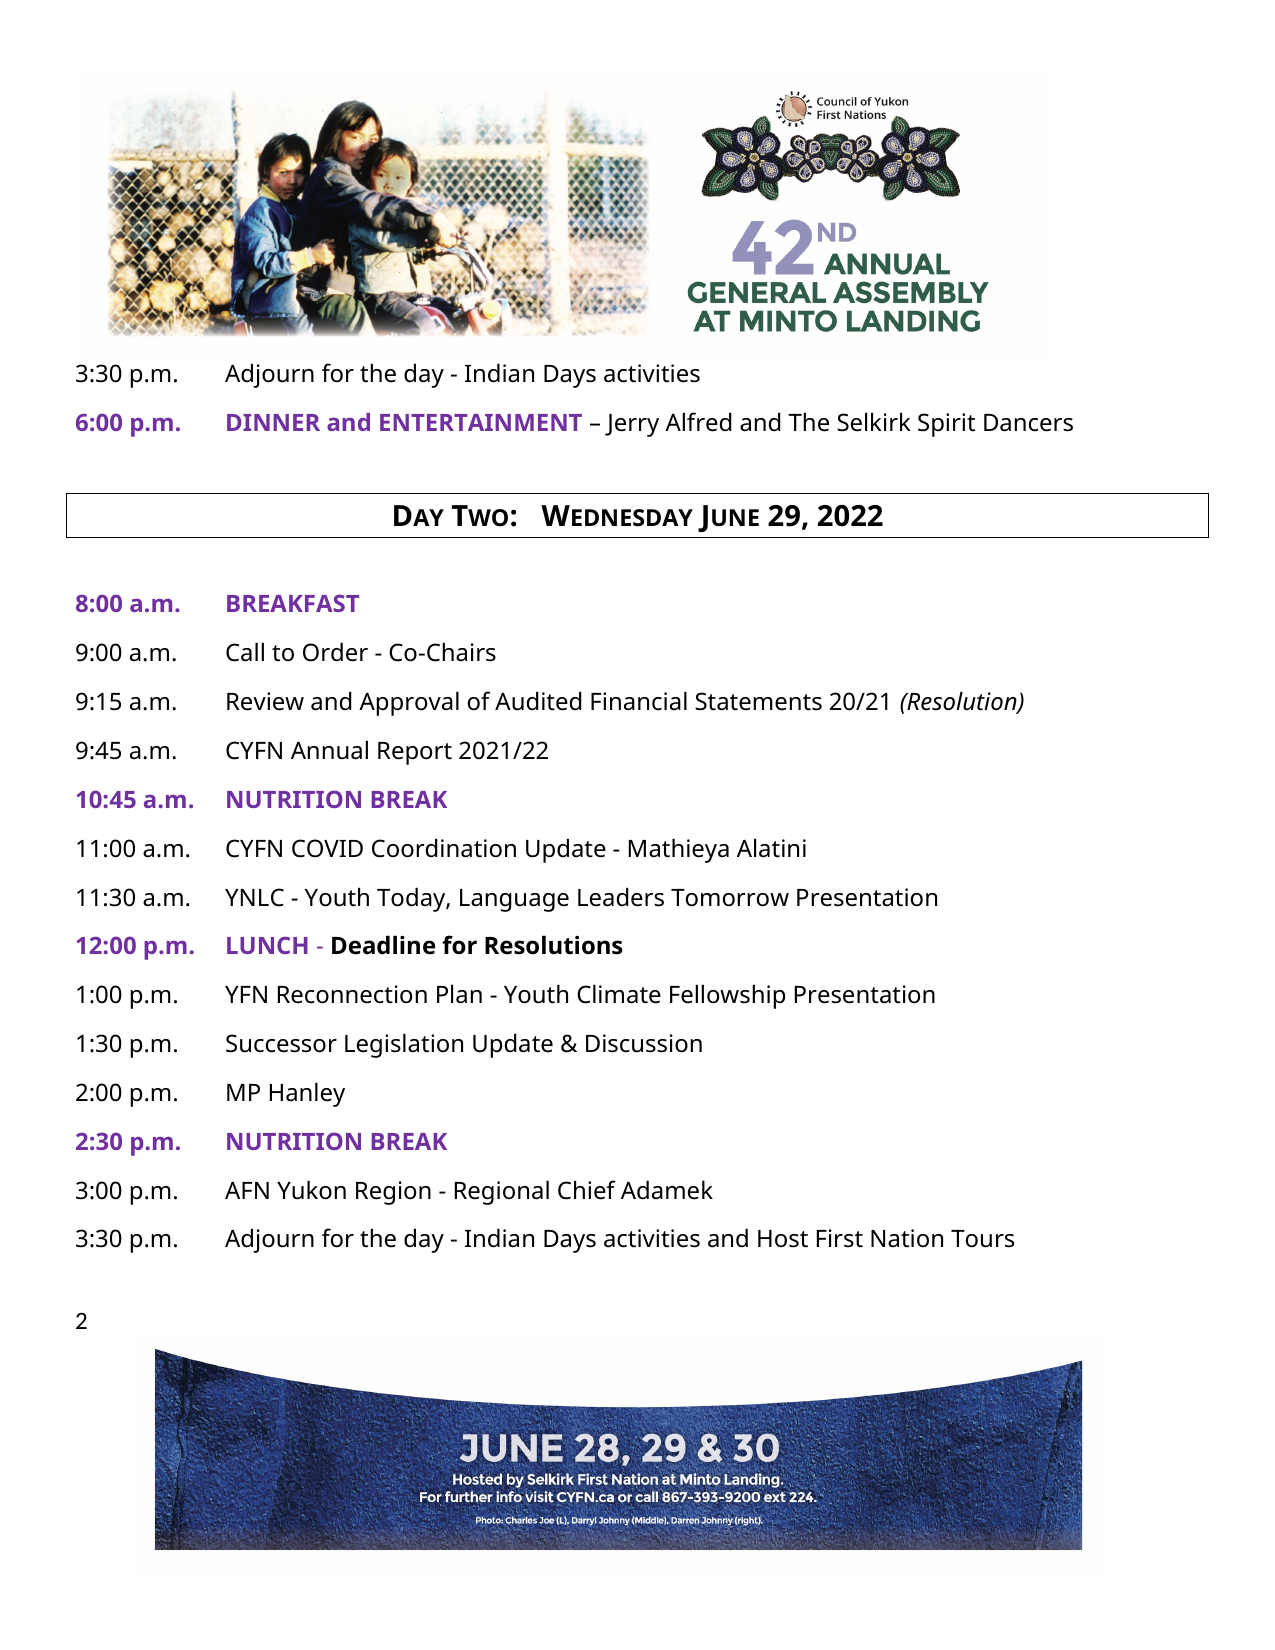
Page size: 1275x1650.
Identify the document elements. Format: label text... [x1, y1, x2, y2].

text Day Two: Wednesday June 29, 2022 [67, 494, 1208, 537]
text 2:00 p.m. MP Hanley [75, 1076, 1200, 1108]
text 9:00 a.m. Call to Order - Co-Chairs [75, 636, 1200, 669]
text 3:30 p.m. Adjourn for the day - Indian Days activities [75, 357, 1200, 390]
text 9:15 a.m. Review and Approval of Audited Financial Statements 20/21 (Resolution) [75, 685, 1200, 717]
text 1:00 p.m. YFN Reconnection Plan - Youth Climate Fellowship Presentation [75, 978, 1200, 1011]
text 10:45 a.m. NUTRITION BREAK [75, 783, 1200, 815]
text 12:00 p.m. LUNCH - Deadline for Resolutions [75, 929, 1200, 962]
text 6:00 p.m. DINNER and ENTERTAINMENT – Jerry Alfred and The Selkirk Spirit Dancers [75, 406, 1200, 439]
text 2:30 p.m. NUTRITION BREAK [75, 1124, 1200, 1157]
text 11:30 a.m. YNLC - Youth Today, Language Leaders Tomorrow Presentation [75, 880, 1200, 913]
text 1:30 p.m. Successor Legislation Update & Discussion [75, 1027, 1200, 1059]
picture [75, 73, 1050, 358]
text 3:00 p.m. AFN Yukon Region - Regional Chief Adamek [75, 1173, 1200, 1206]
text 11:00 a.m. CYFN COVID Coordination Update - Mathieya Alatini [75, 831, 1200, 864]
text 8:00 a.m. BREAKFAST [75, 538, 1200, 620]
text 3:30 p.m. Adjourn for the day - Indian Days activities and Host First Nation Tours [75, 1222, 1200, 1255]
text 9:45 a.m. CYFN Annual Report 2021/22 [75, 734, 1200, 766]
picture [131, 1335, 1107, 1577]
